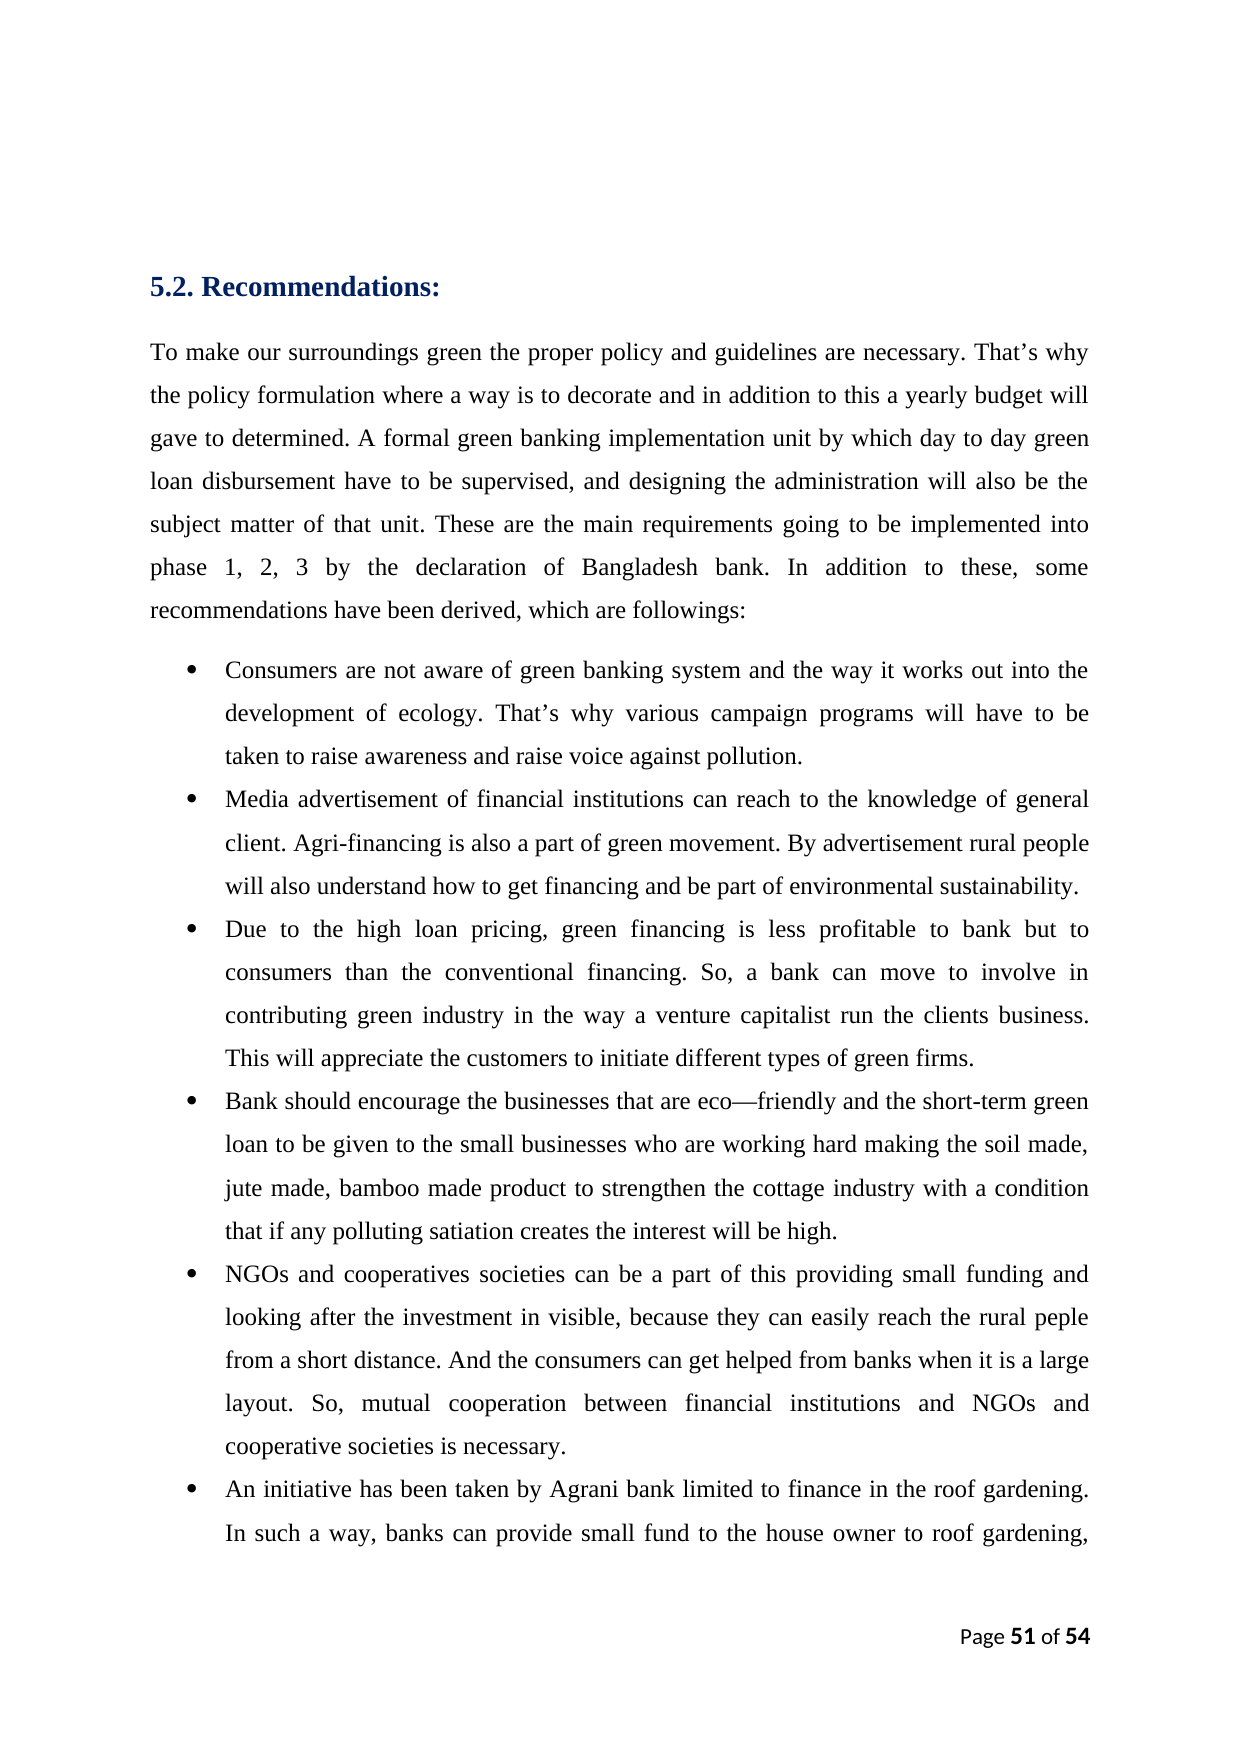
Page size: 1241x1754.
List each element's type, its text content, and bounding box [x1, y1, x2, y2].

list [187, 1474, 1090, 1546]
text 5.2. Recommendations: [150, 269, 1090, 303]
list Consumers are not aware of green banking system and the way it works out into the development of ecology. That’s why various campaign programs will have to be taken to raise awareness and raise voice against pollution. [187, 655, 1090, 770]
list Bank should encourage the businesses that are eco—friendly and the short-term green loan to be given to the small businesses who are working hard making the soil made, jute made, bamboo made product to strengthen the cottage industry with a condition that if any polluting satiation creates the interest will be high. [187, 1086, 1090, 1244]
list Media advertisement of financial institutions can reach to the knowledge of general client. Agri-financing is also a part of green movement. By advertisement rural people will also understand how to get financing and be part of environmental sustainability. [187, 784, 1090, 899]
list Due to the high loan pricing, green financing is less profitable to bank but to consumers than the conventional financing. So, a bank can move to involve in contributing green industry in the way a venture capitalist run the clients business. This will appreciate the customers to initiate different types of green firms. [187, 914, 1090, 1072]
text To make our surroundings green the proper policy and guidelines are necessary. That’s why the policy formulation where a way is to decorate and in addition to this a yearly budget will gave to determined. A formal green banking implementation unit by which day to day green loan disbursement have to be supervised, and designing the administration will also be the subject matter of that unit. These are the main requirements going to be implemented into phase 1, 2, 3 by the declaration of Bangladesh bank. In addition to these, some recommendations have been derived, which are followings: [150, 337, 1090, 624]
list NGOs and cooperatives societies can be a part of this providing small funding and looking after the investment in visible, because they can easily reach the rural peple from a short distance. And the consumers can get helped from banks when it is a large layout. So, mutual cooperation between financial institutions and NGOs and cooperative societies is necessary. [187, 1259, 1090, 1460]
